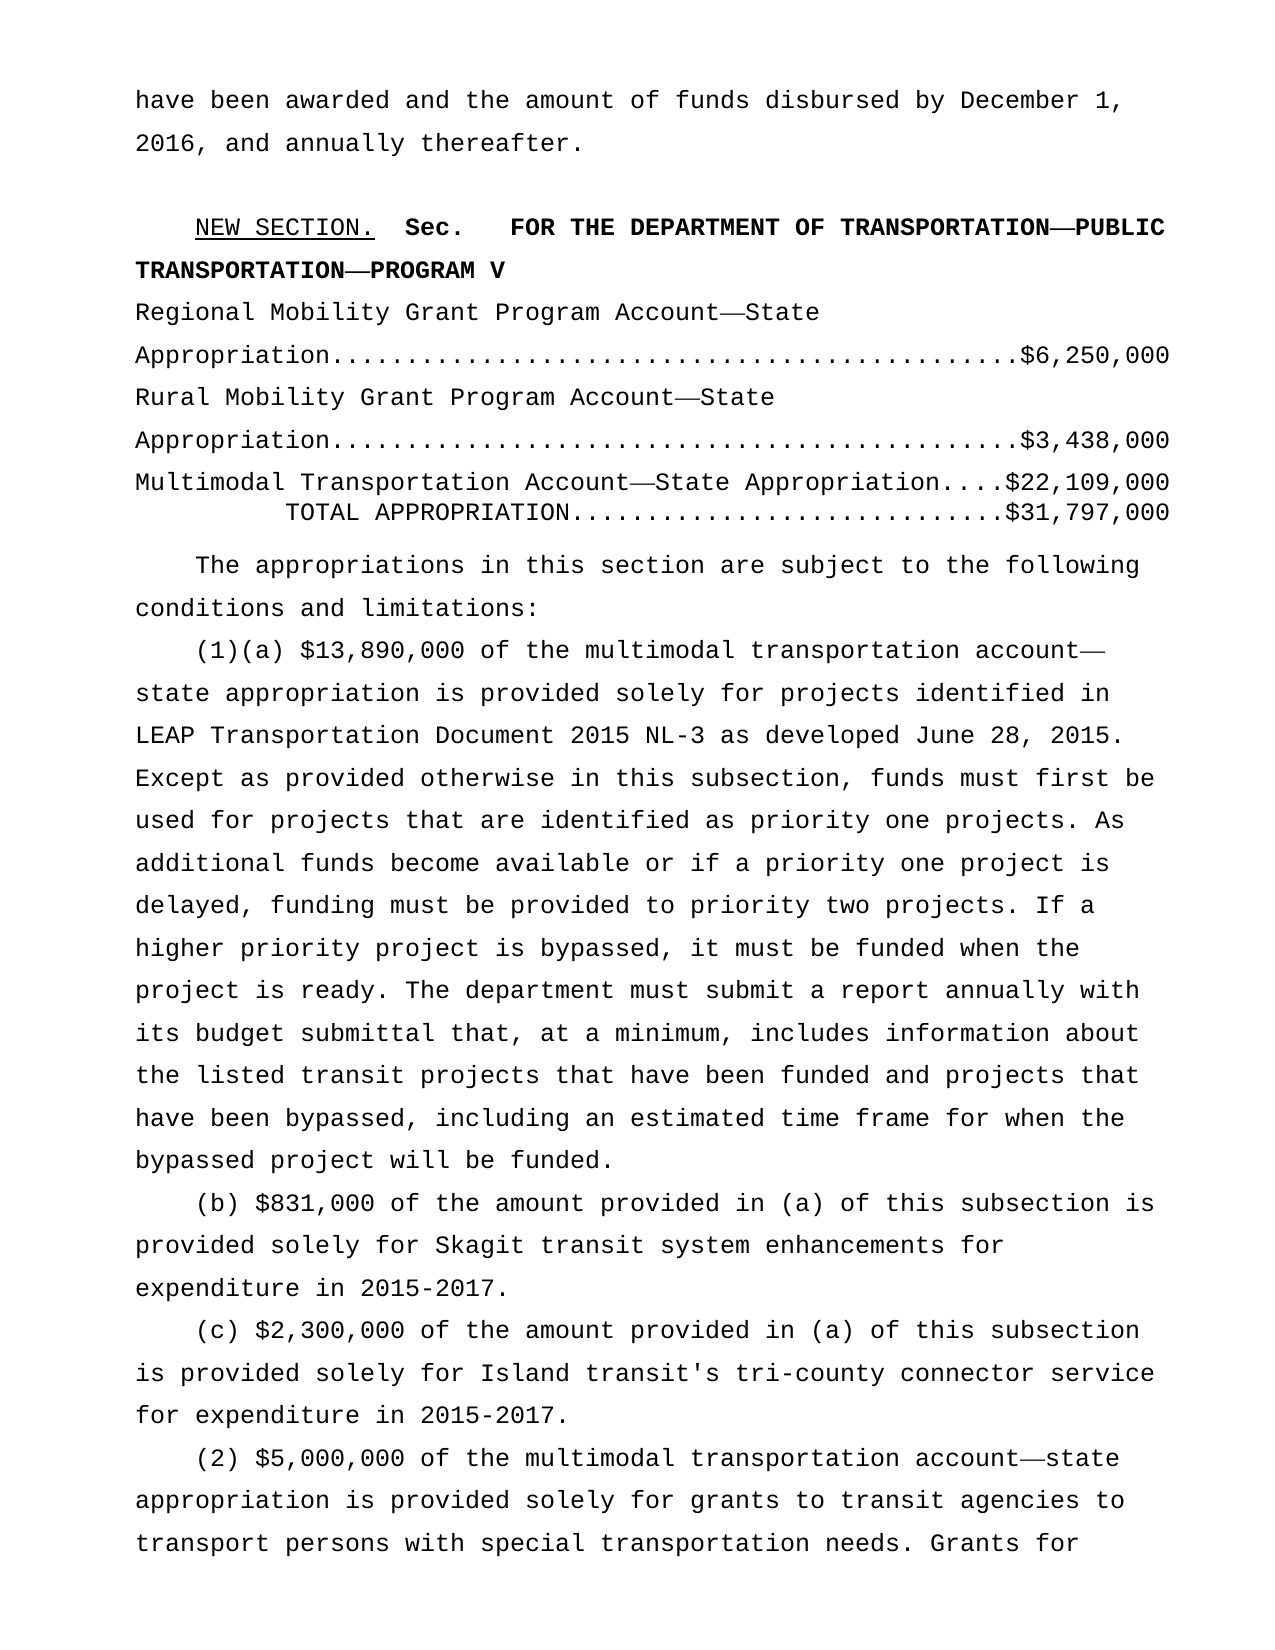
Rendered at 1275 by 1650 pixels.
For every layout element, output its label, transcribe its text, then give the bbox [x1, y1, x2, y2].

text TOTAL APPROPRIATION $31,797,000 [135, 499, 1170, 527]
text (b) $831,000 of the amount provided in (a) of this subsection is provided solely for Skagit transit system enhancements for expenditure in 2015-2017. [135, 1177, 1170, 1305]
text Rural Mobility Grant Program Account—State [135, 372, 1170, 414]
text (1)(a) $13,890,000 of the multimodal transportation account—state appropriation is provided solely for projects identified in LEAP Transportation Document 2015 NL-3 as developed June 28, 2015. Except as provided otherwise in this subsection, funds must first be used for projects that are identified as priority one projects. As additional funds become available or if a priority one project is delayed, funding must be provided to priority two projects. If a higher priority project is bypassed, it must be funded when the project is ready. The department must submit a report annually with its budget submittal that, at a minimum, includes information about the listed transit projects that have been funded and projects that have been bypassed, including an estimated time frame for when the bypassed project will be funded. [135, 625, 1170, 1177]
text Regional Mobility Grant Program Account—State [135, 287, 1170, 329]
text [135, 75, 1170, 160]
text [135, 1432, 1170, 1560]
text Appropriation $3,438,000 [135, 414, 1170, 457]
text NEW SECTION. Sec. FOR THE DEPARTMENT OF TRANSPORTATION—PUBLIC TRANSPORTATION—PROGRAM V [135, 202, 1170, 287]
text (c) $2,300,000 of the amount provided in (a) of this subsection is provided solely for Island transit's tri-county connector service for expenditure in 2015-2017. [135, 1305, 1170, 1432]
text Appropriation $6,250,000 [135, 329, 1170, 372]
text The appropriations in this section are subject to the following conditions and limitations: [135, 540, 1170, 625]
text Multimodal Transportation Account—State Appropriation $22,109,000 [135, 457, 1170, 499]
